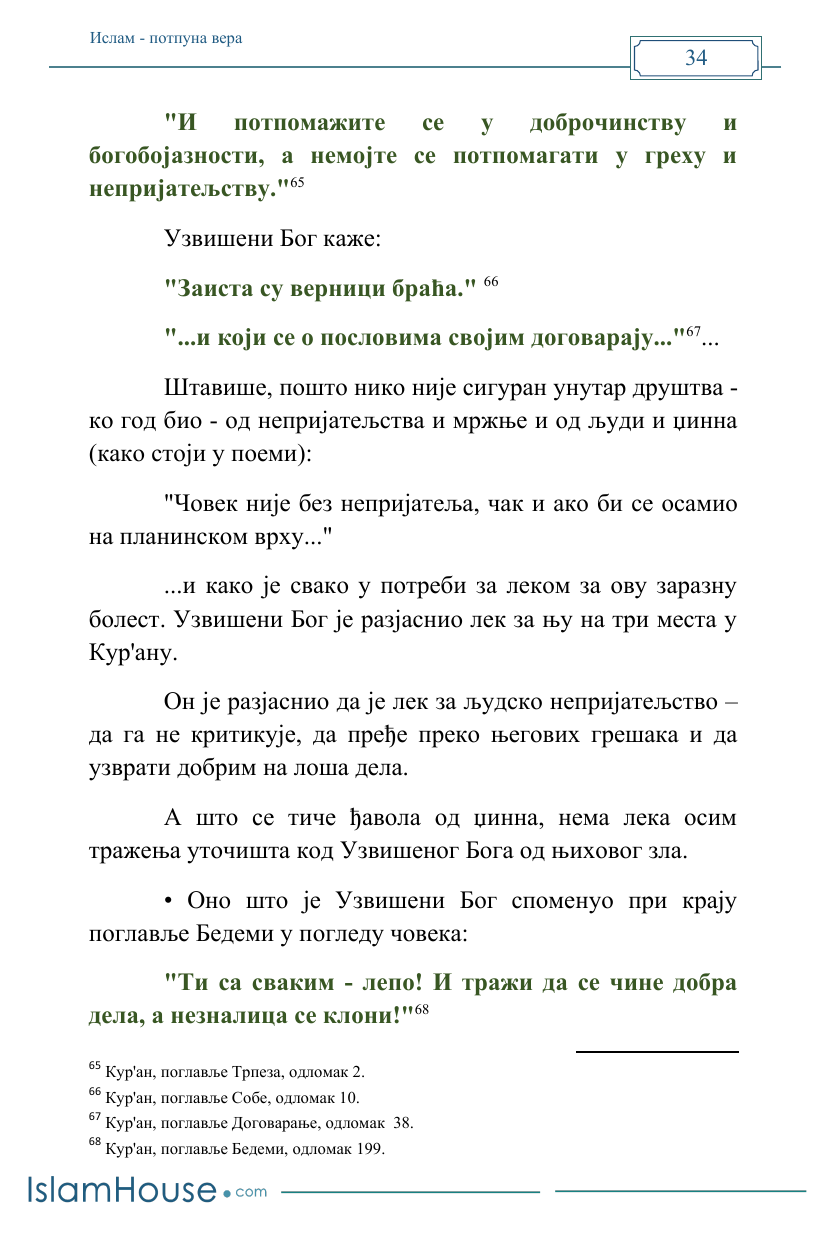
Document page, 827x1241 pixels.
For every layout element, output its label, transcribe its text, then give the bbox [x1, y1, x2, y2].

text "Заиста су верници браћа." [89, 273, 738, 302]
text ...и како је свако у потреби за леком за ову заразну болест. Узвишени Бог је разјаснио лек за њу на три места у Кур'ану. [89, 571, 738, 665]
text "Човек није без непријатеља, чак и ако би се осамио на планинском врху..." [89, 488, 738, 550]
text Он је разјаснио да је лек за људско непријатељство – да га не критикује, да пређе преко његових грешака и да узврати добрим на лоша дела. [89, 686, 738, 781]
text Узвишени Бог каже: [89, 223, 738, 252]
text "И потпомажите се у доброчинству и богобојазности, а немојте се потпомагати у греху и непријатељству." [89, 107, 738, 202]
picture [548, 1170, 807, 1208]
text "...и који се о пословима својим договарају..."... [89, 322, 738, 351]
text • Оно што је Узвишени Бог споменуо при крају поглавље Бедеми у погледу човека: [89, 885, 738, 947]
text Штавише, пошто нико није сигуран унутар друштва - ко год био - од непријатељства и мржње и од људи и џинна (како стоји у поеми): [89, 372, 738, 467]
text "Ти са сваким - лепо! И тражи да се чине добра дела, а незналица се клони!" [89, 967, 738, 1029]
text А што се тиче ђавола од џинна, нема лека осим тражења уточишта код Узвишеног Бога од њиховог зла. [89, 802, 738, 864]
picture [20, 1171, 541, 1209]
